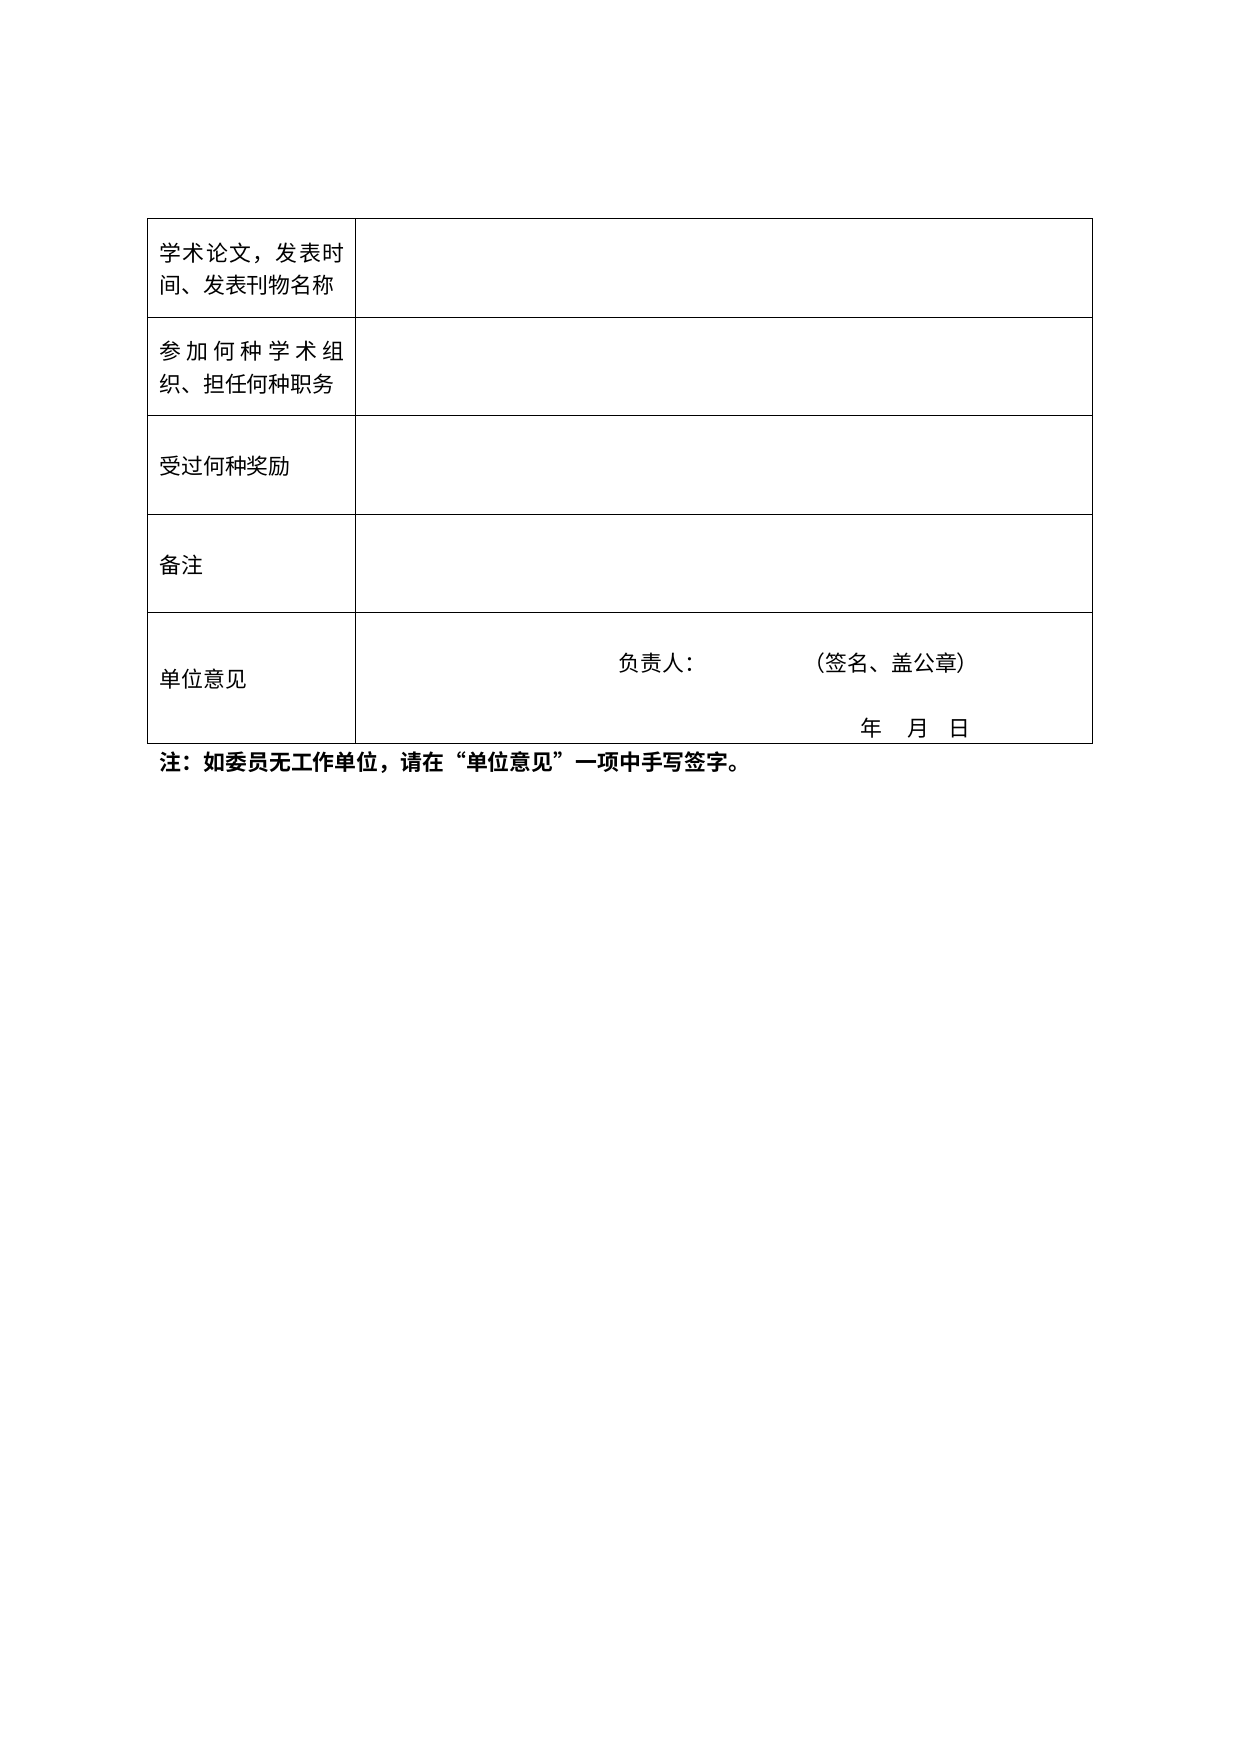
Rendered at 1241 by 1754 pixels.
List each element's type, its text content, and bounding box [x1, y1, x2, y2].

table_cell 单位意见 [148, 613, 355, 743]
table_cell [356, 318, 1092, 415]
text 注：如委员无工作单位，请在“单位意见”一项中手写签字。 [159, 744, 1081, 777]
table_cell 参加何种学术组织、担任何种职务 [148, 318, 355, 415]
table_cell 备注 [148, 515, 355, 612]
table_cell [148, 219, 355, 317]
table_cell 受过何种奖励 [148, 416, 355, 514]
table_cell [356, 416, 1092, 514]
table_cell [356, 219, 1092, 317]
table_cell 负责人： （签名、盖公章） 年 月 日 [356, 613, 1092, 743]
table_cell [356, 515, 1092, 612]
